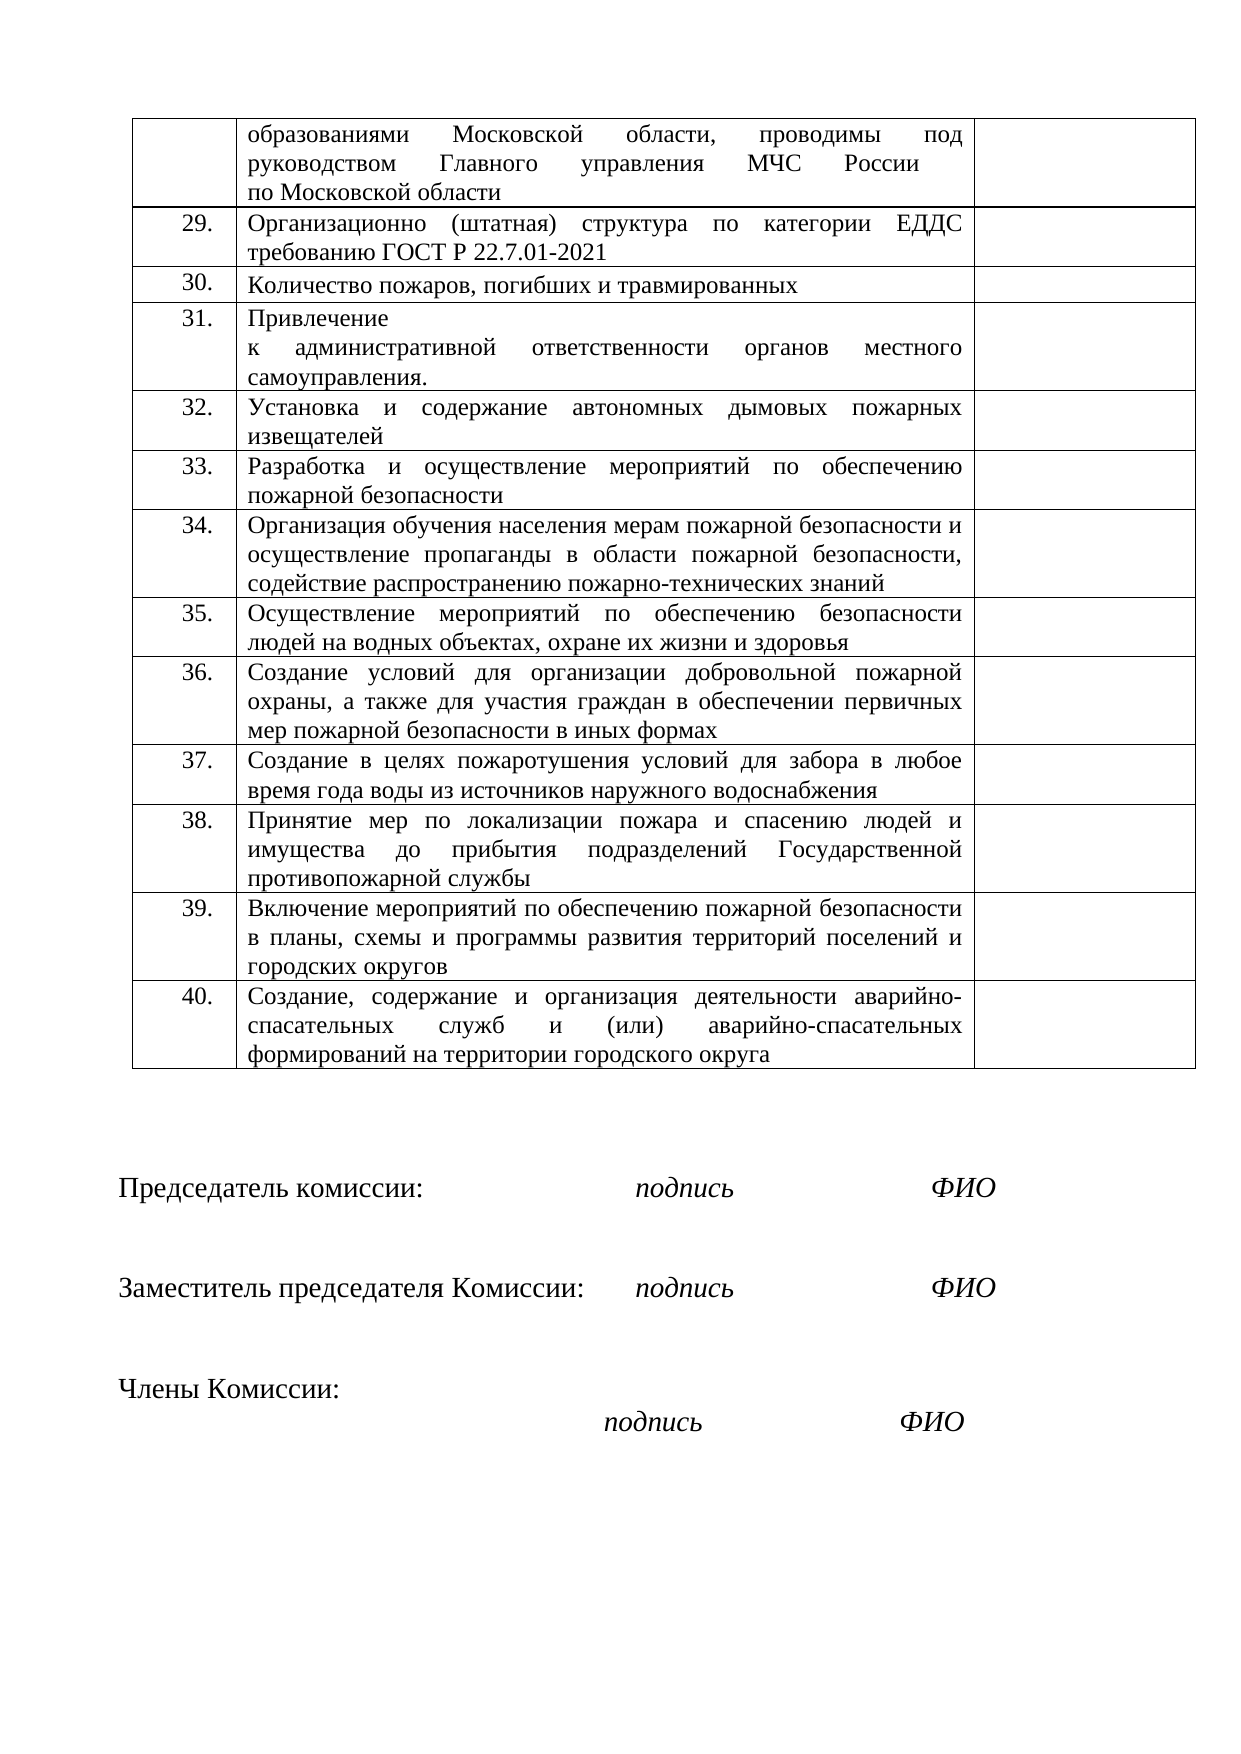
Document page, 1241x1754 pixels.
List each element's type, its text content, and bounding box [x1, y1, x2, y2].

table_cell [133, 598, 236, 656]
table_cell [975, 510, 1195, 597]
table_cell [133, 745, 236, 803]
table_cell [975, 981, 1195, 1068]
table_cell [133, 893, 236, 980]
table_cell [975, 598, 1195, 656]
table_cell [133, 303, 236, 390]
table_cell [975, 805, 1195, 892]
table_cell Включение мероприятий по обеспечению пожарной безопасности в планы, схемы и программы развития территорий поселений и городских округов [237, 893, 974, 980]
table_cell Принятие мер по локализации пожара и спасению людей и имущества до прибытия подразделений Государственной противопожарной службы [237, 805, 974, 892]
text Члены Комиссии: [118, 1371, 1081, 1405]
table_cell [975, 893, 1195, 980]
table_cell [133, 208, 236, 266]
table_cell Привлечение к административной ответственности органов местного самоуправления. [237, 303, 974, 390]
table_cell Организационно (штатная) структура по категории ЕДДС требованию ГОСТ Р 22.7.01-2021 [237, 208, 974, 266]
table_cell Организация обучения населения мерам пожарной безопасности и осуществление пропаганды в области пожарной безопасности, содействие распространению пожарно-технических знаний [237, 510, 974, 597]
text Председатель комиссии: подпись ФИО [118, 1170, 1081, 1203]
table_cell [975, 208, 1195, 266]
table_cell [975, 657, 1195, 744]
table_cell Создание, содержание и организация деятельности аварийно-спасательных служб и (или) аварийно-спасательных формирований на территории городского округа [237, 981, 974, 1068]
table_cell [975, 303, 1195, 390]
table_cell [133, 510, 236, 597]
table_cell Установка и содержание автономных дымовых пожарных извещателей [237, 391, 974, 449]
table_cell Количество пожаров, погибших и травмированных [237, 267, 974, 302]
table_cell Создание условий для организации добровольной пожарной охраны, а также для участия граждан в обеспечении первичных мер пожарной безопасности в иных формах [237, 657, 974, 744]
table_cell [975, 267, 1195, 302]
table_cell [133, 267, 236, 302]
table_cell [237, 119, 974, 206]
table_cell [975, 745, 1195, 803]
table_cell [975, 119, 1195, 206]
table_cell [133, 981, 236, 1068]
table_cell [975, 391, 1195, 449]
table_cell Разработка и осуществление мероприятий по обеспечению пожарной безопасности [237, 451, 974, 509]
text Заместитель председателя Комиссии: подпись ФИО [118, 1271, 1081, 1304]
table_cell [133, 391, 236, 449]
table_cell [975, 451, 1195, 509]
table_cell [133, 451, 236, 509]
table_cell Создание в целях пожаротушения условий для забора в любое время года воды из источников наружного водоснабжения [237, 745, 974, 803]
table_cell [133, 657, 236, 744]
text подпись ФИО [118, 1405, 1081, 1438]
table_cell [133, 805, 236, 892]
table_cell [133, 119, 236, 206]
table_cell Осуществление мероприятий по обеспечению безопасности людей на водных объектах, охране их жизни и здоровья [237, 598, 974, 656]
